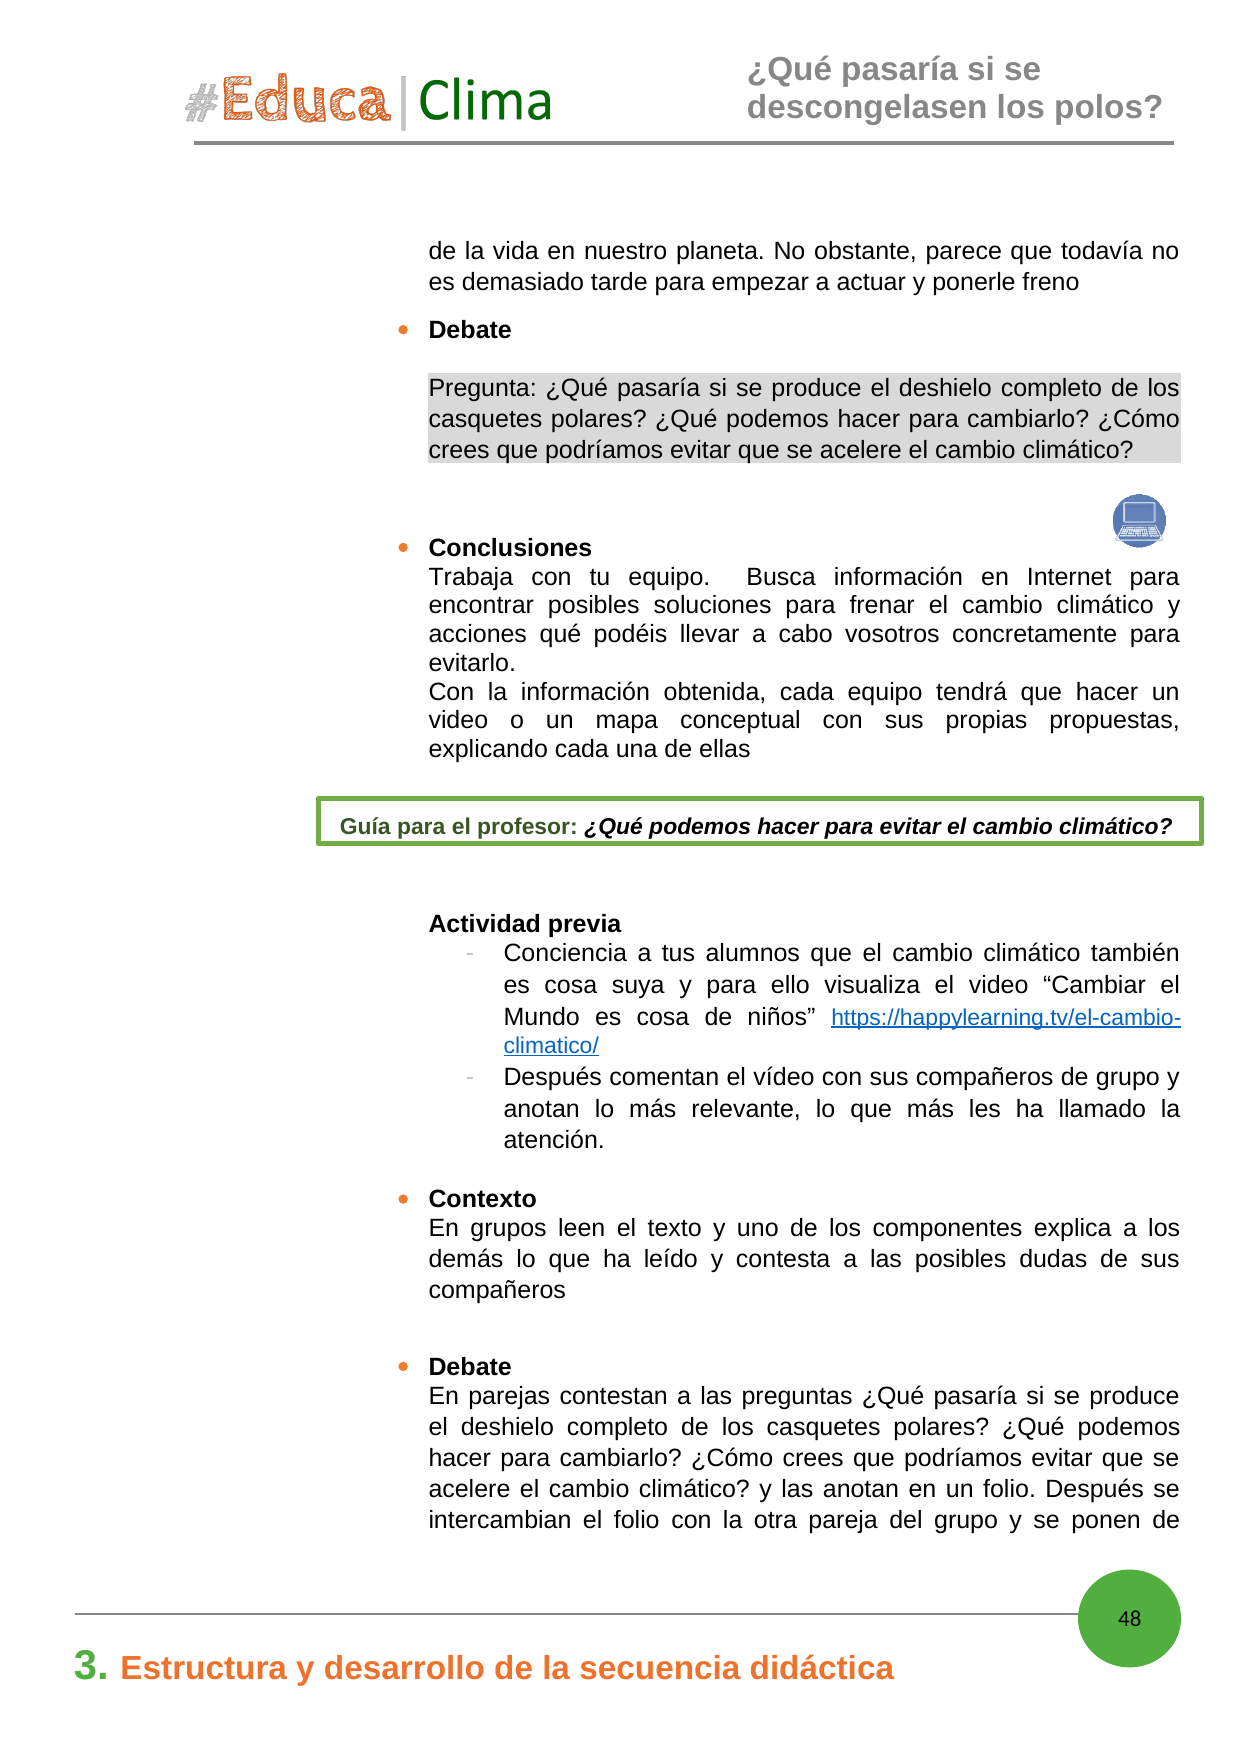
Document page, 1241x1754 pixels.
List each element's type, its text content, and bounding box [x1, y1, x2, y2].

text Trabaja con tu equipo. Busca información en Internet para encontrar posibles soluciones para frenar el cambio climático y acciones qué podéis llevar a cabo vosotros concretamente para evitarlo. [428, 562, 1181, 677]
text Guía para el profesor: ¿Qué podemos hacer para evitar el cambio climático? [339, 813, 1181, 840]
text Pregunta: ¿Qué pasaría si se produce el deshielo completo de los casquetes polares? ¿Qué podemos hacer para cambiarlo? ¿Cómo crees que podríamos evitar que se acelere el cambio climático? [428, 373, 1181, 463]
text Con la información obtenida, cada equipo tendrá que hacer un video o un mapa conceptual con sus propias propuestas, explicando cada una de ellas [428, 677, 1181, 763]
list Después comentan el vídeo con sus compañeros de grupo y anotan lo más relevante, lo que más les ha llamado la atención. [466, 1061, 1181, 1153]
list Conciencia a tus alumnos que el cambio climático también es cosa suya y para ello visualiza el video “Cambiar el Mundo es cosa de niños” https://happylearning.tv/el-cambio-climatico/ [466, 938, 1181, 1059]
list Actividad previa [428, 909, 1181, 938]
list Contexto [399, 1184, 1181, 1213]
text En grupos leen el texto y uno de los componentes explica a los demás lo que ha leído y contesta a las posibles dudas de sus compañeros [428, 1213, 1181, 1304]
list Debate [399, 1352, 1181, 1381]
picture [177, 73, 560, 143]
list Debate [399, 315, 1181, 344]
list Conclusiones [399, 533, 1181, 562]
